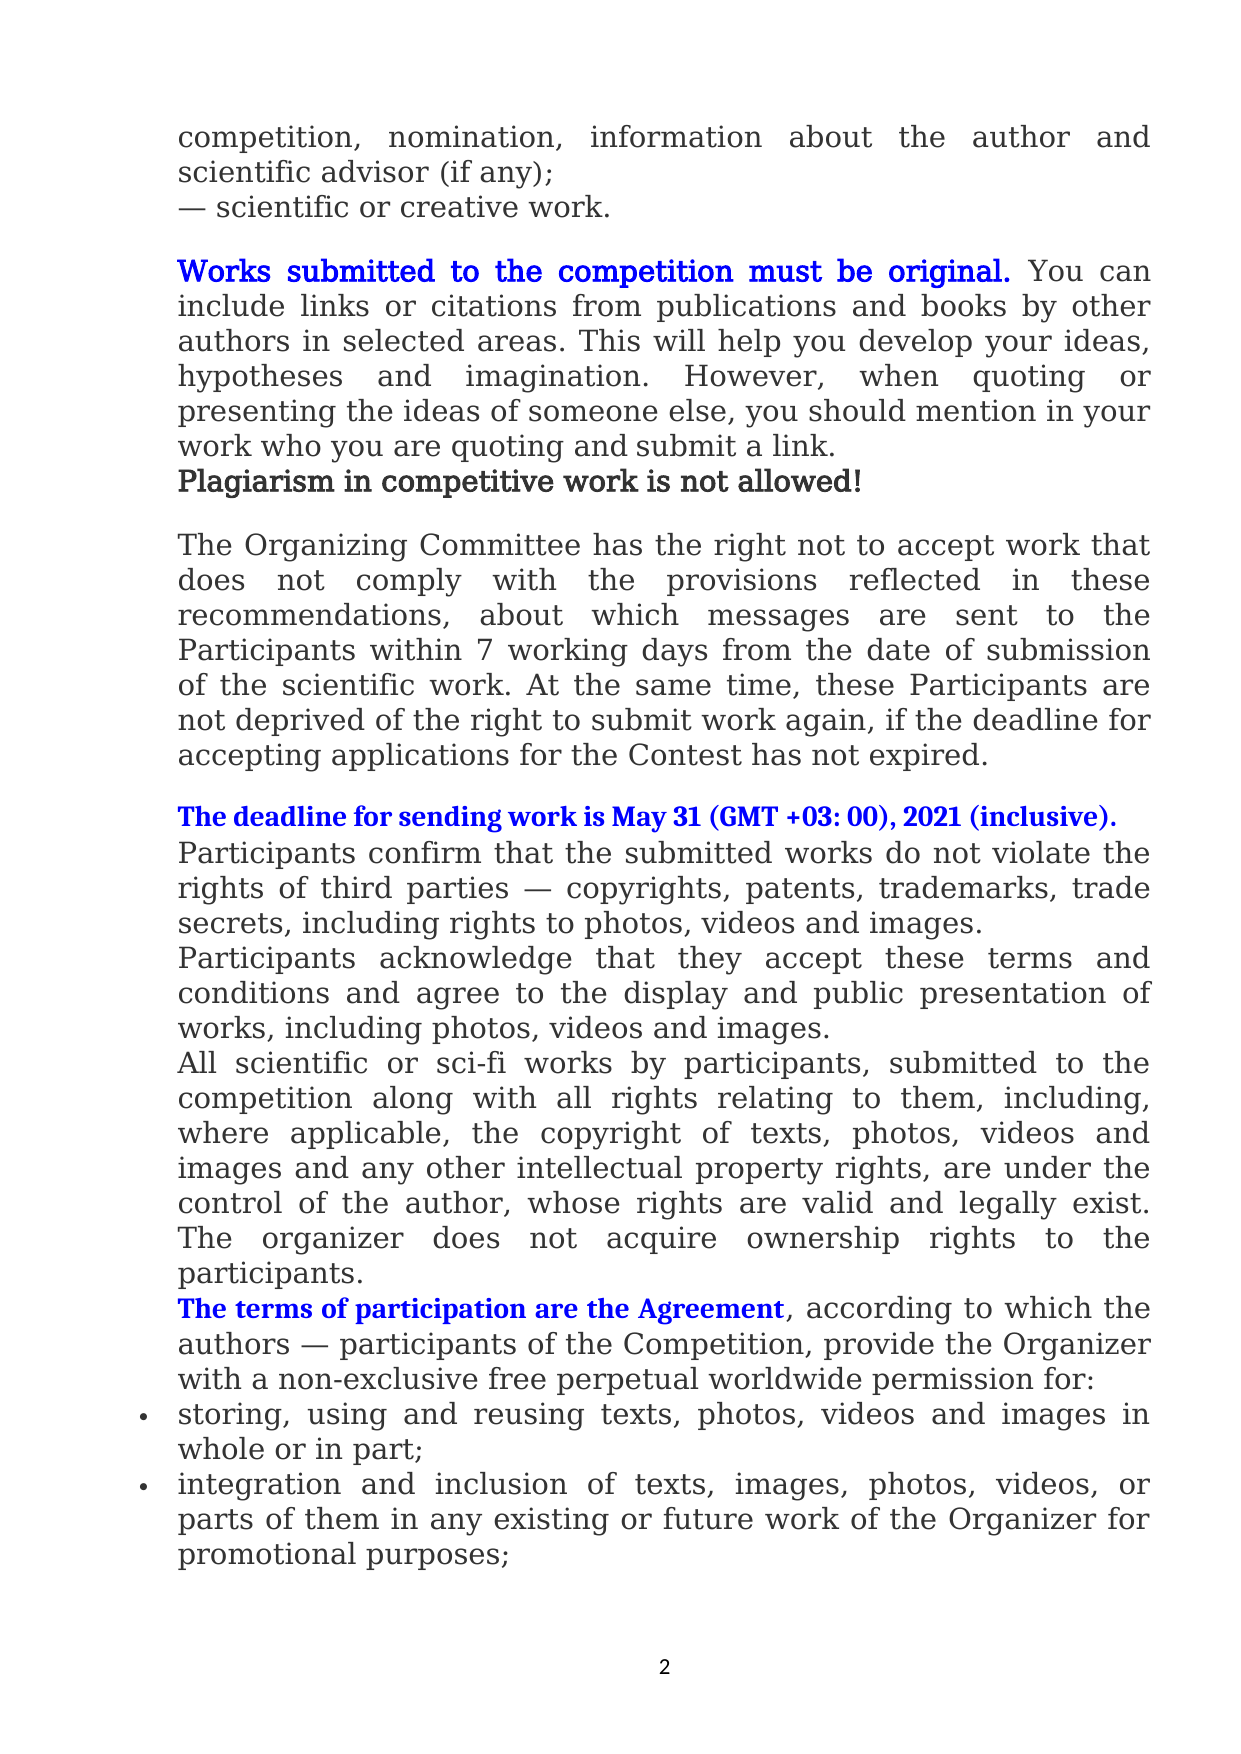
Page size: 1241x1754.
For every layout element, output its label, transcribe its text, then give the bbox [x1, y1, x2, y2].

text The terms of participation are the Agreement, according to which the authors — participants of the Competition, provide the Organizer with a non-exclusive free perpetual worldwide permission for: [177, 1289, 1152, 1395]
text All scientific or sci-fi works by participants, submitted to the competition along with all rights relating to them, including, where applicable, the copyright of texts, photos, videos and images and any other intellectual property rights, are under the control of the author, whose rights are valid and legally exist. The organizer does not acquire ownership rights to the participants. [177, 1044, 1152, 1289]
text Participants acknowledge that they accept these terms and conditions and agree to the display and public presentation of works, including photos, videos and images. [177, 939, 1152, 1044]
text The deadline for sending work is May 31 (GMT +03: 00), 2021 (inclusive). [177, 801, 1152, 834]
text — scientific or creative work. [177, 188, 1152, 223]
text The Organizing Committee has the right not to accept work that does not comply with the provisions reflected in these recommendations, about which messages are sent to the Participants within 7 working days from the date of submission of the scientific work. At the same time, these Participants are not deprived of the right to submit work again, if the deadline for accepting applications for the Contest has not expired. [177, 526, 1152, 771]
text Works submitted to the competition must be original. You can include links or citations from publications and books by other authors in selected areas. This will help you develop your ideas, hypotheses and imagination. However, when quoting or presenting the ideas of someone else, you should mention in your work who you are quoting and submit a link. [177, 252, 1152, 462]
list storing, using and reusing texts, photos, videos and images in whole or in part; [140, 1395, 1152, 1465]
text Plagiarism in competitive work is not allowed! [177, 462, 1152, 497]
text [177, 118, 1152, 188]
list integration and inclusion of texts, images, photos, videos, or parts of them in any existing or future work of the Organizer for promotional purposes; [140, 1465, 1152, 1570]
text Participants confirm that the submitted works do not violate the rights of third parties — copyrights, patents, trademarks, trade secrets, including rights to photos, videos and images. [177, 834, 1152, 939]
